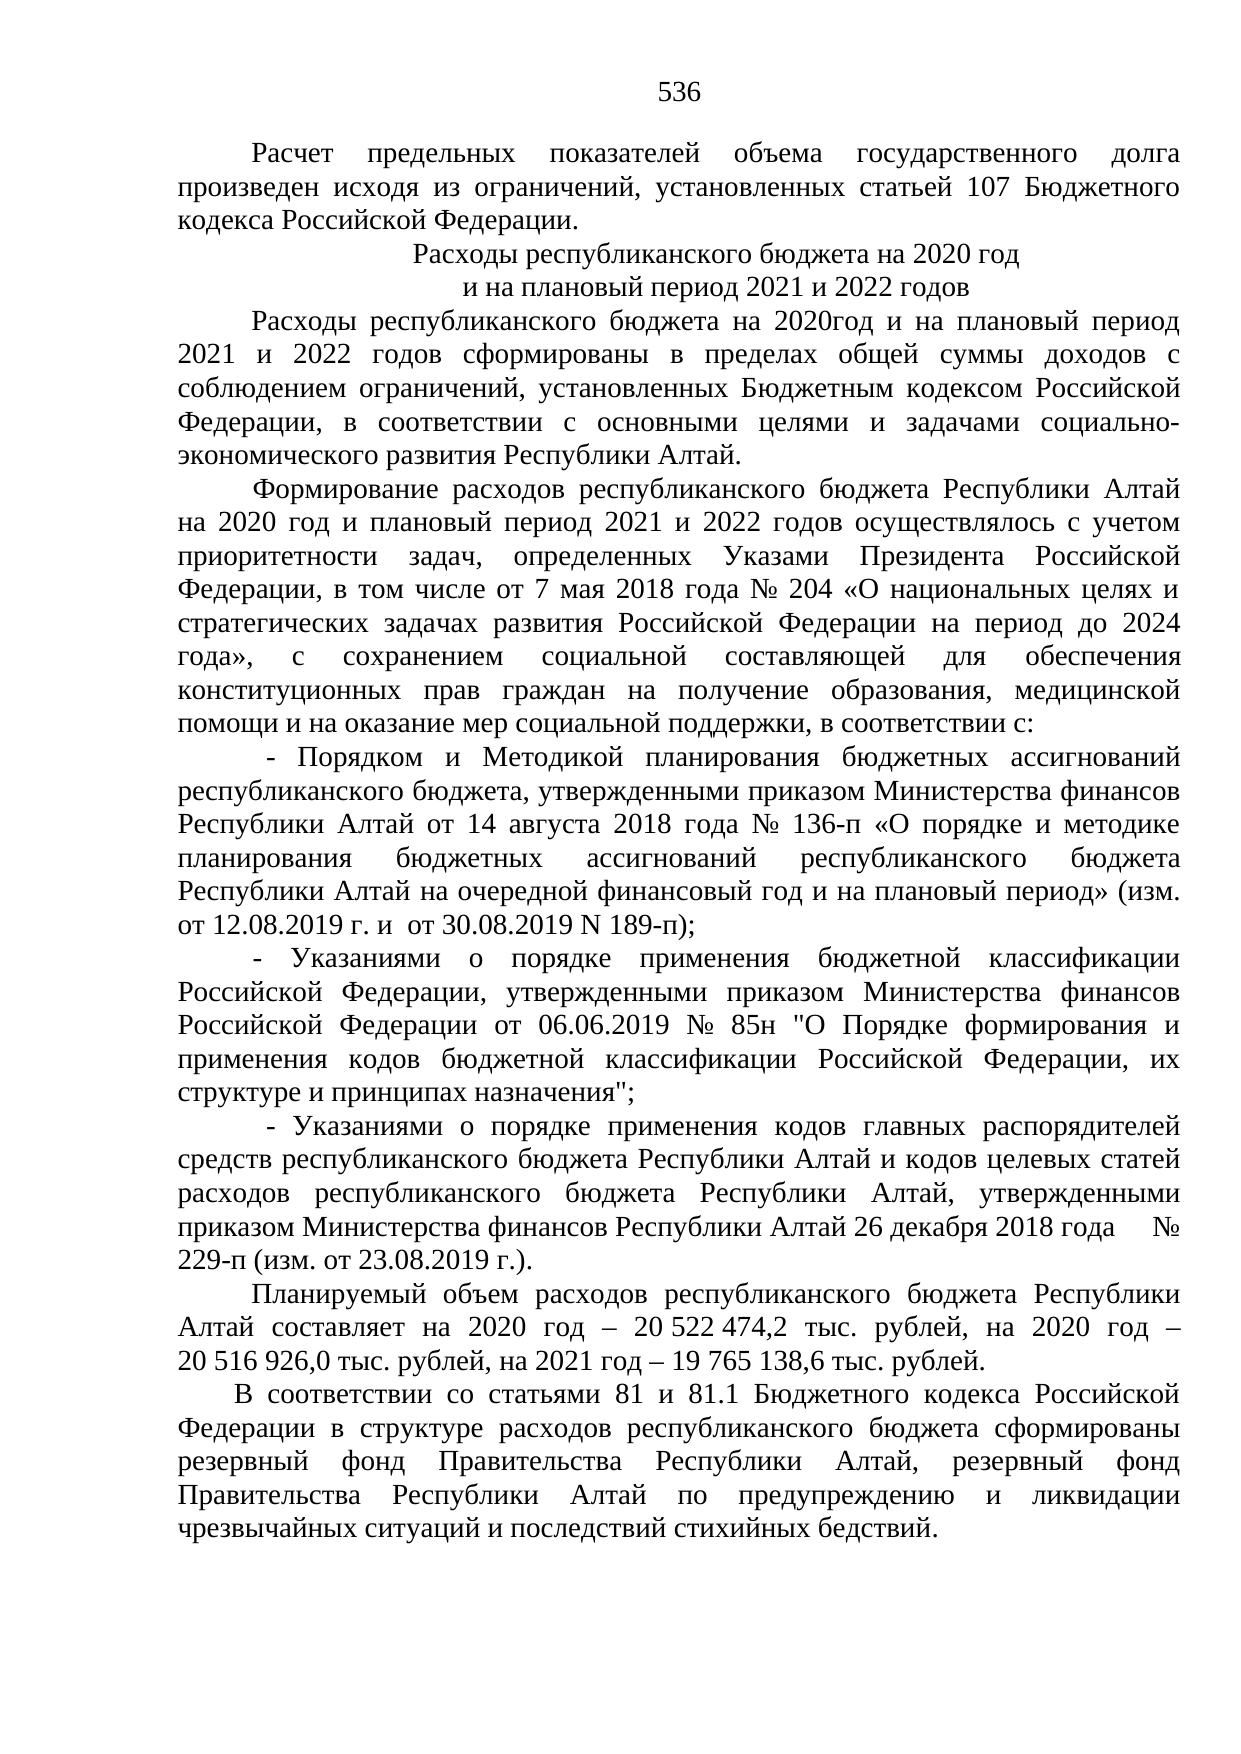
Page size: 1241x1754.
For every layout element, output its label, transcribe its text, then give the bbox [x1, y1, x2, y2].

text В соответствии со статьями 81 и 81.1 Бюджетного кодекса Российской Федерации в структуре расходов республиканского бюджета сформированы резервный фонд Правительства Республики Алтай, резервный фонд Правительства Республики Алтай по предупреждению и ликвидации чрезвычайных ситуаций и последствий стихийных бедствий. [177, 1376, 1181, 1544]
text Расчет предельных показателей объема государственного долга произведен исходя из ограничений, установленных статьей 107 Бюджетного кодекса Российской Федерации. [177, 135, 1181, 236]
text - Указаниями о порядке применения бюджетной классификации Российской Федерации, утвержденными приказом Министерства финансов Российской Федерации от 06.06.2019 № 85н "О Порядке формирования и применения кодов бюджетной классификации Российской Федерации, их структуре и принципах назначения"; [177, 940, 1181, 1108]
text - Порядком и Методикой планирования бюджетных ассигнований республиканского бюджета, утвержденными приказом Министерства финансов Республики Алтай от 14 августа 2018 года № 136-п «О порядке и методике планирования бюджетных ассигнований республиканского бюджета Республики Алтай на очередной финансовый год и на плановый период» (изм. от 12.08.2019 г. и от 30.08.2019 N 189-п); [177, 739, 1181, 940]
text Расходы республиканского бюджета на 2020 год [177, 236, 1181, 269]
text Планируемый объем расходов республиканского бюджета Республики Алтай составляет на 2020 год – 20 522 474,2 тыс. рублей, на 2020 год – 20 516 926,0 тыс. рублей, на 2021 год – 19 765 138,6 тыс. рублей. [177, 1276, 1181, 1376]
text Расходы республиканского бюджета на 2020год и на плановый период 2021 и 2022 годов сформированы в пределах общей суммы доходов с соблюдением ограничений, установленных Бюджетным кодексом Российской Федерации, в соответствии с основными целями и задачами социально-экономического развития Республики Алтай. [177, 303, 1181, 471]
text - Указаниями о порядке применения кодов главных распорядителей средств республиканского бюджета Республики Алтай и кодов целевых статей расходов республиканского бюджета Республики Алтай, утвержденными приказом Министерства финансов Республики Алтай 26 декабря 2018 года № 229-п (изм. от 23.08.2019 г.). [177, 1108, 1181, 1276]
text Формирование расходов республиканского бюджета Республики Алтай на 2020 год и плановый период 2021 и 2022 годов осуществлялось с учетом приоритетности задач, определенных Указами Президента Российской Федерации, в том числе от 7 мая 2018 года № 204 «О национальных целях и стратегических задачах развития Российской Федерации на период до 2024 года», с сохранением социальной составляющей для обеспечения конституционных прав граждан на получение образования, медицинской помощи и на оказание мер социальной поддержки, в соответствии с: [177, 471, 1181, 739]
text и на плановый период 2021 и 2022 годов [177, 269, 1181, 303]
